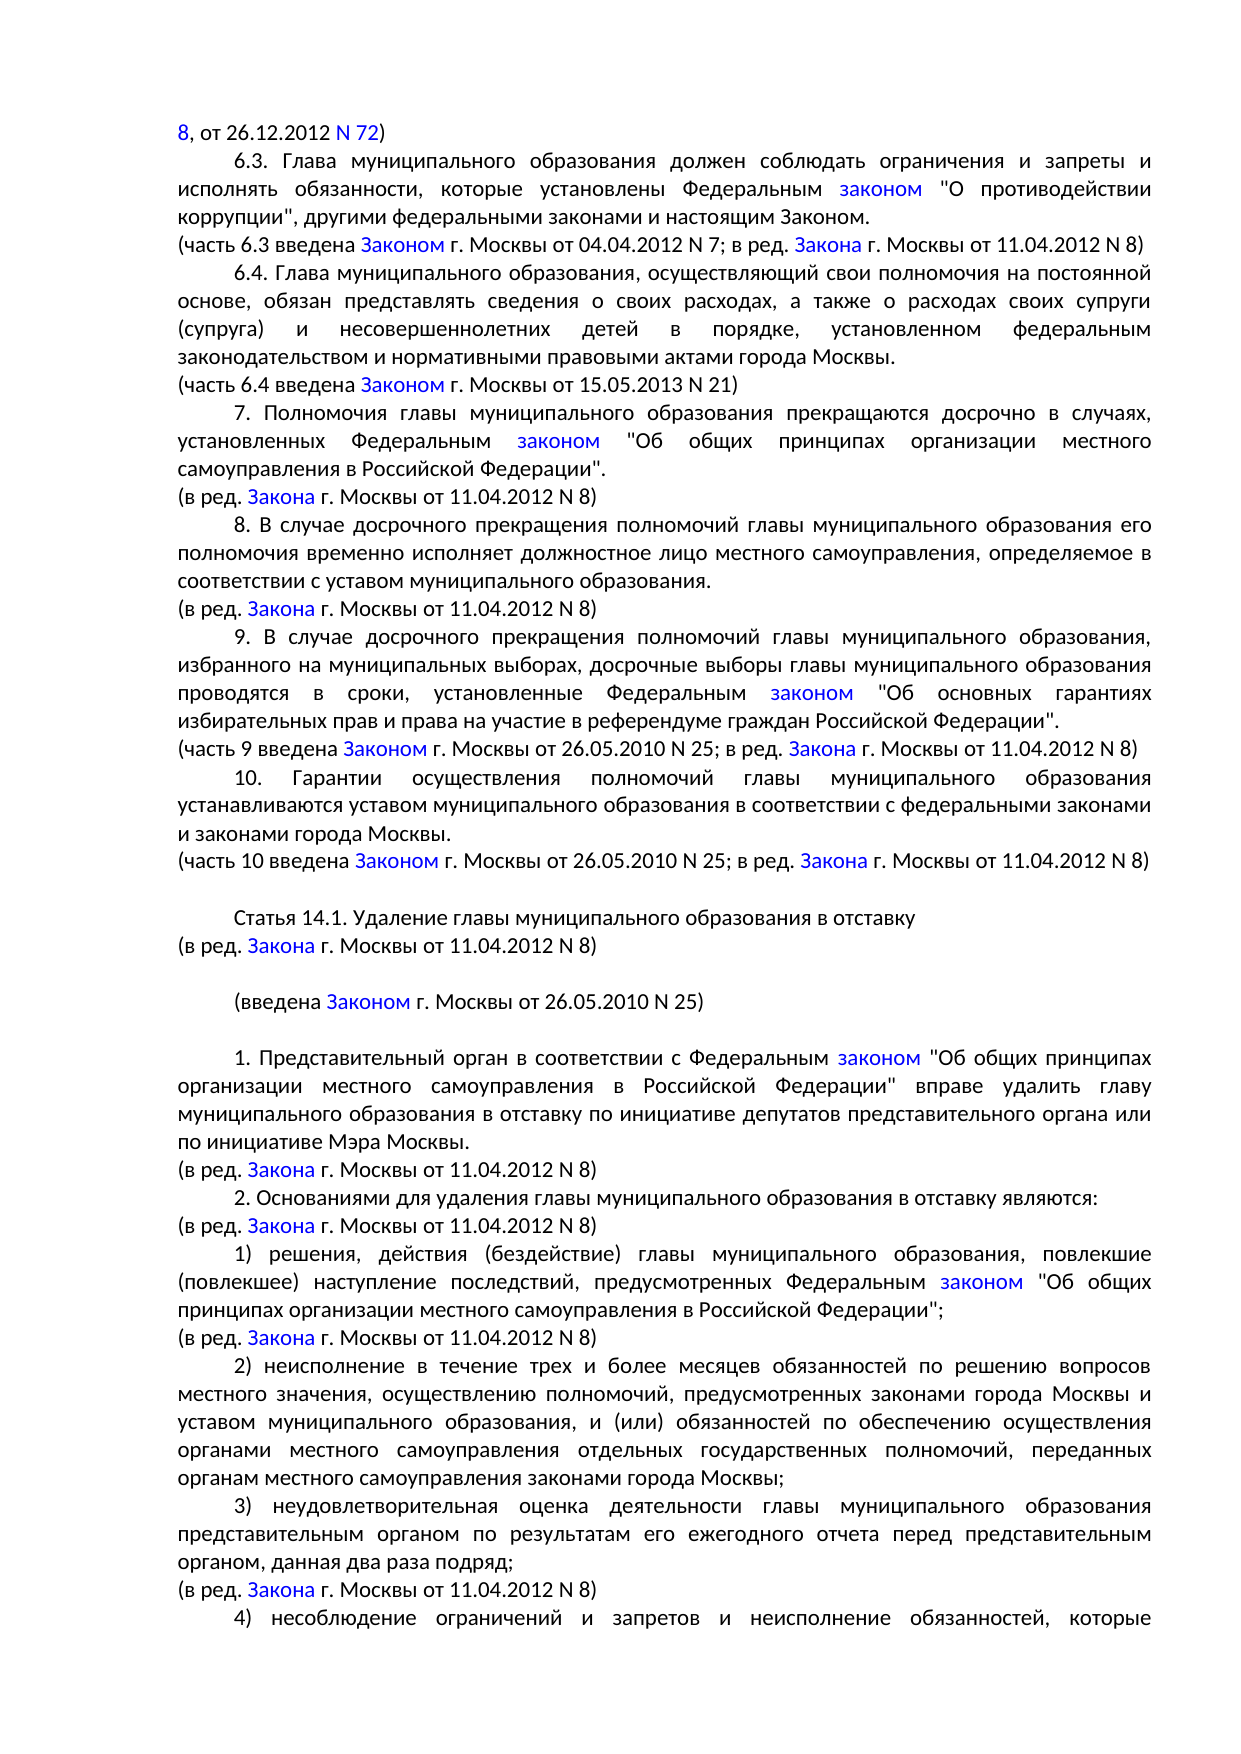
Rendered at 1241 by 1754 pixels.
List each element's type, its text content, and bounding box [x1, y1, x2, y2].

text (часть 10 введена Законом г. Москвы от 26.05.2010 N 25; в ред. Закона г. Москвы от 11.04.2012 N 8) [177, 847, 1152, 875]
text Статья 14.1. Удаление главы муниципального образования в отставку [177, 903, 1152, 931]
text (в ред. Закона г. Москвы от 11.04.2012 N 8) [177, 1323, 1152, 1351]
text (часть 6.3 введена Законом г. Москвы от 04.04.2012 N 7; в ред. Закона г. Москвы от 11.04.2012 N 8) [177, 230, 1152, 258]
text 6.3. Глава муниципального образования должен соблюдать ограничения и запреты и исполнять обязанности, которые установлены Федеральным законом "О противодействии коррупции", другими федеральными законами и настоящим Законом. [177, 146, 1152, 230]
text 3) неудовлетворительная оценка деятельности главы муниципального образования представительным органом по результатам его ежегодного отчета перед представительным органом, данная два раза подряд; [177, 1491, 1152, 1575]
text (часть 6.4 введена Законом г. Москвы от 15.05.2013 N 21) [177, 370, 1152, 398]
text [177, 1603, 1152, 1631]
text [177, 118, 1152, 146]
text (введена Законом г. Москвы от 26.05.2010 N 25) [177, 987, 1152, 1015]
text 1) решения, действия (бездействие) главы муниципального образования, повлекшие (повлекшее) наступление последствий, предусмотренных Федеральным законом "Об общих принципах организации местного самоуправления в Российской Федерации"; [177, 1239, 1152, 1323]
text (в ред. Закона г. Москвы от 11.04.2012 N 8) [177, 1575, 1152, 1603]
text (в ред. Закона г. Москвы от 11.04.2012 N 8) [177, 1155, 1152, 1183]
text (в ред. Закона г. Москвы от 11.04.2012 N 8) [177, 482, 1152, 510]
text 7. Полномочия главы муниципального образования прекращаются досрочно в случаях, установленных Федеральным законом "Об общих принципах организации местного самоуправления в Российской Федерации". [177, 398, 1152, 482]
text 9. В случае досрочного прекращения полномочий главы муниципального образования, избранного на муниципальных выборах, досрочные выборы главы муниципального образования проводятся в сроки, установленные Федеральным законом "Об основных гарантиях избирательных прав и права на участие в референдуме граждан Российской Федерации". [177, 622, 1152, 734]
text (часть 9 введена Законом г. Москвы от 26.05.2010 N 25; в ред. Закона г. Москвы от 11.04.2012 N 8) [177, 734, 1152, 763]
text 6.4. Глава муниципального образования, осуществляющий свои полномочия на постоянной основе, обязан представлять сведения о своих расходах, а также о расходах своих супруги (супруга) и несовершеннолетних детей в порядке, установленном федеральным законодательством и нормативными правовыми актами города Москвы. [177, 258, 1152, 370]
text (в ред. Закона г. Москвы от 11.04.2012 N 8) [177, 931, 1152, 959]
text 10. Гарантии осуществления полномочий главы муниципального образования устанавливаются уставом муниципального образования в соответствии с федеральными законами и законами города Москвы. [177, 763, 1152, 847]
text 2. Основаниями для удаления главы муниципального образования в отставку являются: [177, 1183, 1152, 1211]
text 2) неисполнение в течение трех и более месяцев обязанностей по решению вопросов местного значения, осуществлению полномочий, предусмотренных законами города Москвы и уставом муниципального образования, и (или) обязанностей по обеспечению осуществления органами местного самоуправления отдельных государственных полномочий, переданных органам местного самоуправления законами города Москвы; [177, 1351, 1152, 1491]
text (в ред. Закона г. Москвы от 11.04.2012 N 8) [177, 594, 1152, 622]
text 8. В случае досрочного прекращения полномочий главы муниципального образования его полномочия временно исполняет должностное лицо местного самоуправления, определяемое в соответствии с уставом муниципального образования. [177, 510, 1152, 594]
text 1. Представительный орган в соответствии с Федеральным законом "Об общих принципах организации местного самоуправления в Российской Федерации" вправе удалить главу муниципального образования в отставку по инициативе депутатов представительного органа или по инициативе Мэра Москвы. [177, 1043, 1152, 1155]
text (в ред. Закона г. Москвы от 11.04.2012 N 8) [177, 1211, 1152, 1239]
